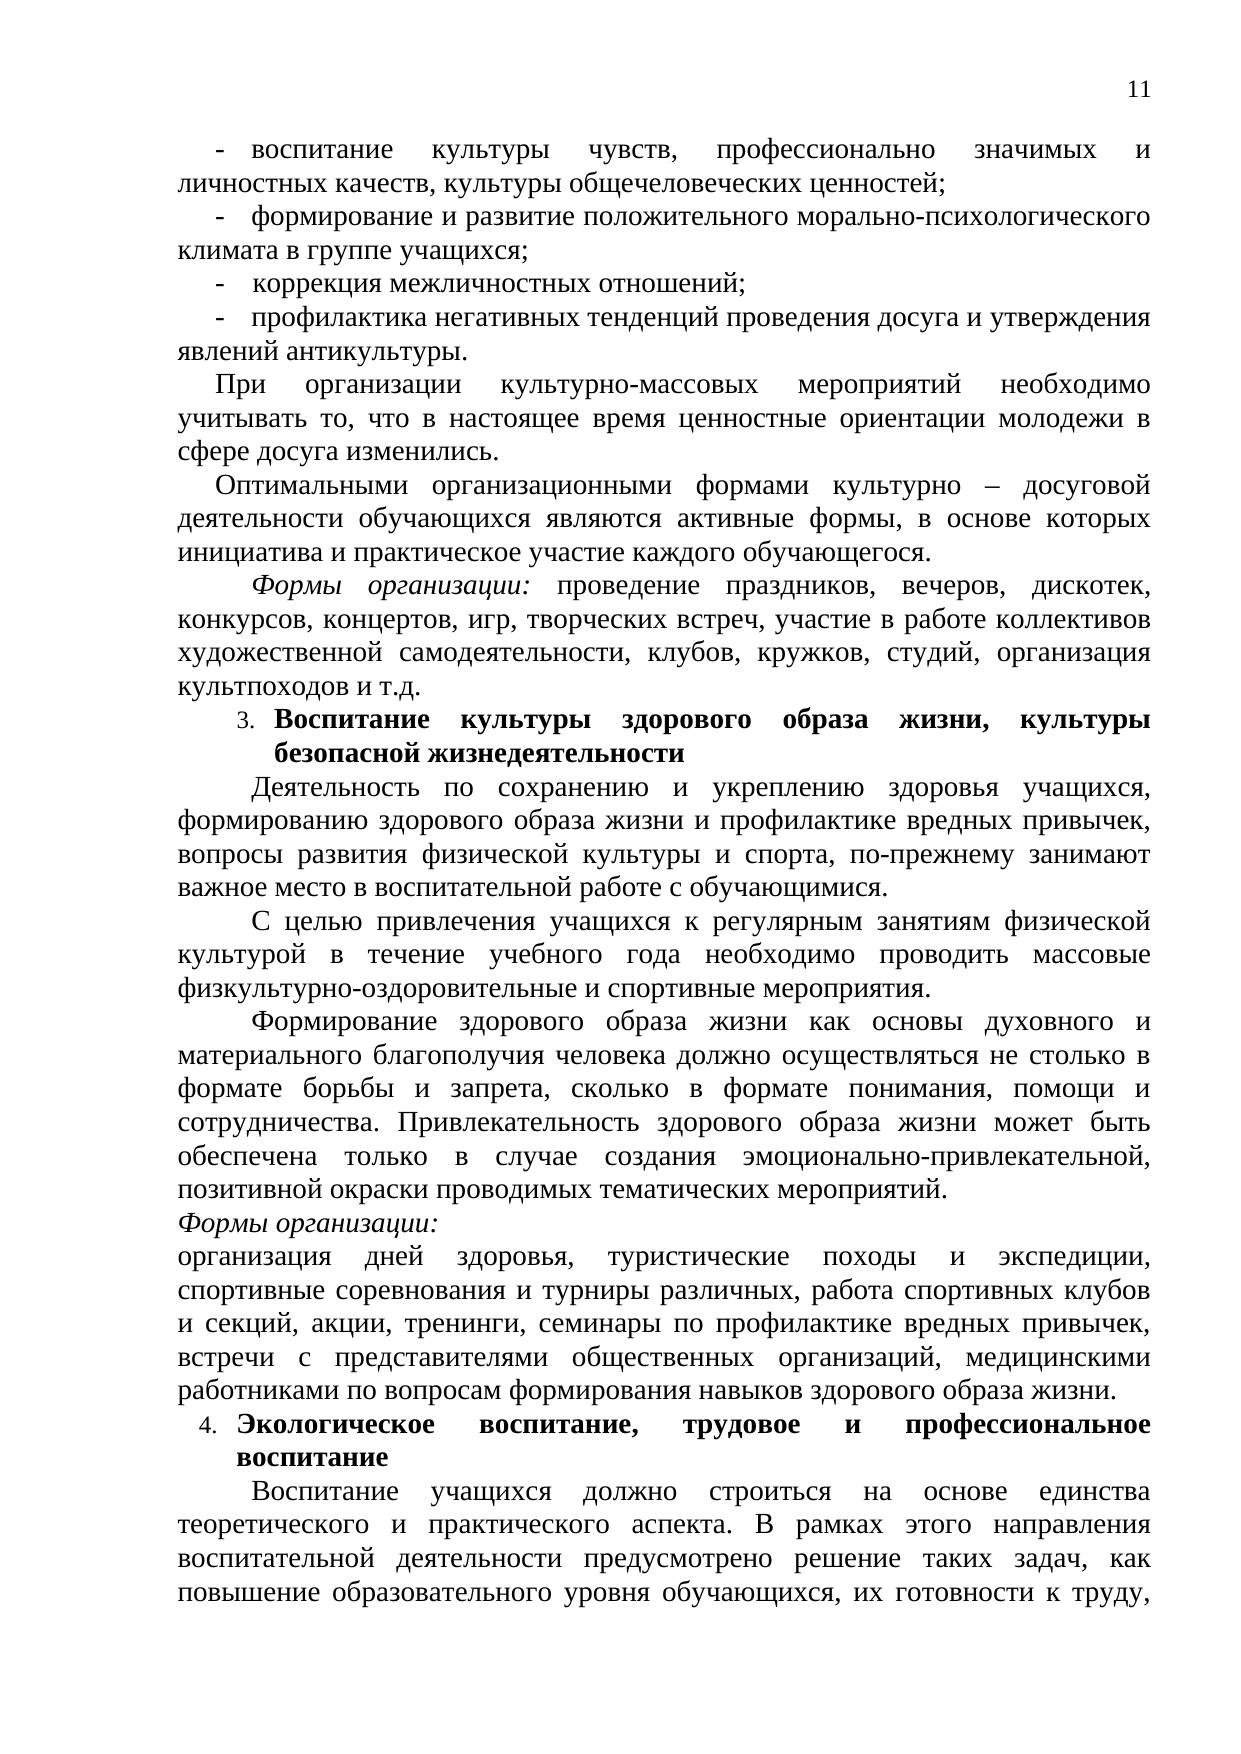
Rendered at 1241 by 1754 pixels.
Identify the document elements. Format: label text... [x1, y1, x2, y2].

text Формы организации: проведение праздников, вечеров, дискотек, конкурсов, концертов, игр, творческих встреч, участие в работе коллективов художественной самодеятельности, клубов, кружков, студий, организация культпоходов и т.д. [177, 567, 1152, 702]
list коррекция межличностных отношений; [215, 266, 1152, 299]
text При организации культурно-массовых мероприятий необходимо учитывать то, что в настоящее время ценностные ориентации молодежи в сфере досуга изменились. [177, 366, 1152, 467]
list Формы организации: [177, 1205, 1152, 1238]
list Экологическое воспитание, трудовое и профессиональное воспитание [199, 1406, 1152, 1473]
list Формирование здорового образа жизни как основы духовного и материального благополучия человека должно осуществляться не столько в формате борьбы и запрета, сколько в формате понимания, помощи и сотрудничества. Привлекательность здорового образа жизни может быть обеспечена только в случае создания эмоционально-привлекательной, позитивной окраски проводимых тематических мероприятий. [177, 1003, 1152, 1205]
list С целью привлечения учащихся к регулярным занятиям физической культурой в течение учебного года необходимо проводить массовые физкультурно-оздоровительные и спортивные мероприятия. [177, 903, 1152, 1003]
list воспитание культуры чувств, профессионально значимых и личностных качеств, культуры общечеловеческих ценностей; [177, 131, 1152, 198]
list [177, 1473, 1152, 1607]
list Воспитание культуры здорового образа жизни, культуры безопасной жизнедеятельности [236, 702, 1152, 769]
list профилактика негативных тенденций проведения досуга и утверждения явлений антикультуры. [177, 299, 1152, 366]
list Деятельность по сохранению и укреплению здоровья учащихся, формированию здорового образа жизни и профилактике вредных привычек, вопросы развития физической культуры и спорта, по-прежнему занимают важное место в воспитательной работе с обучающимися. [177, 769, 1152, 903]
list формирование и развитие положительного морально-психологического климата в группе учащихся; [177, 198, 1152, 266]
list организация дней здоровья, туристические походы и экспедиции, спортивные соревнования и турниры различных, работа спортивных клубов и секций, акции, тренинги, семинары по профилактике вредных привычек, встречи с представителями общественных организаций, медицинскими работниками по вопросам формирования навыков здорового образа жизни. [177, 1238, 1152, 1406]
text Оптимальными организационными формами культурно – досуговой деятельности обучающихся являются активные формы, в основе которых инициатива и практическое участие каждого обучающегося. [177, 467, 1152, 567]
